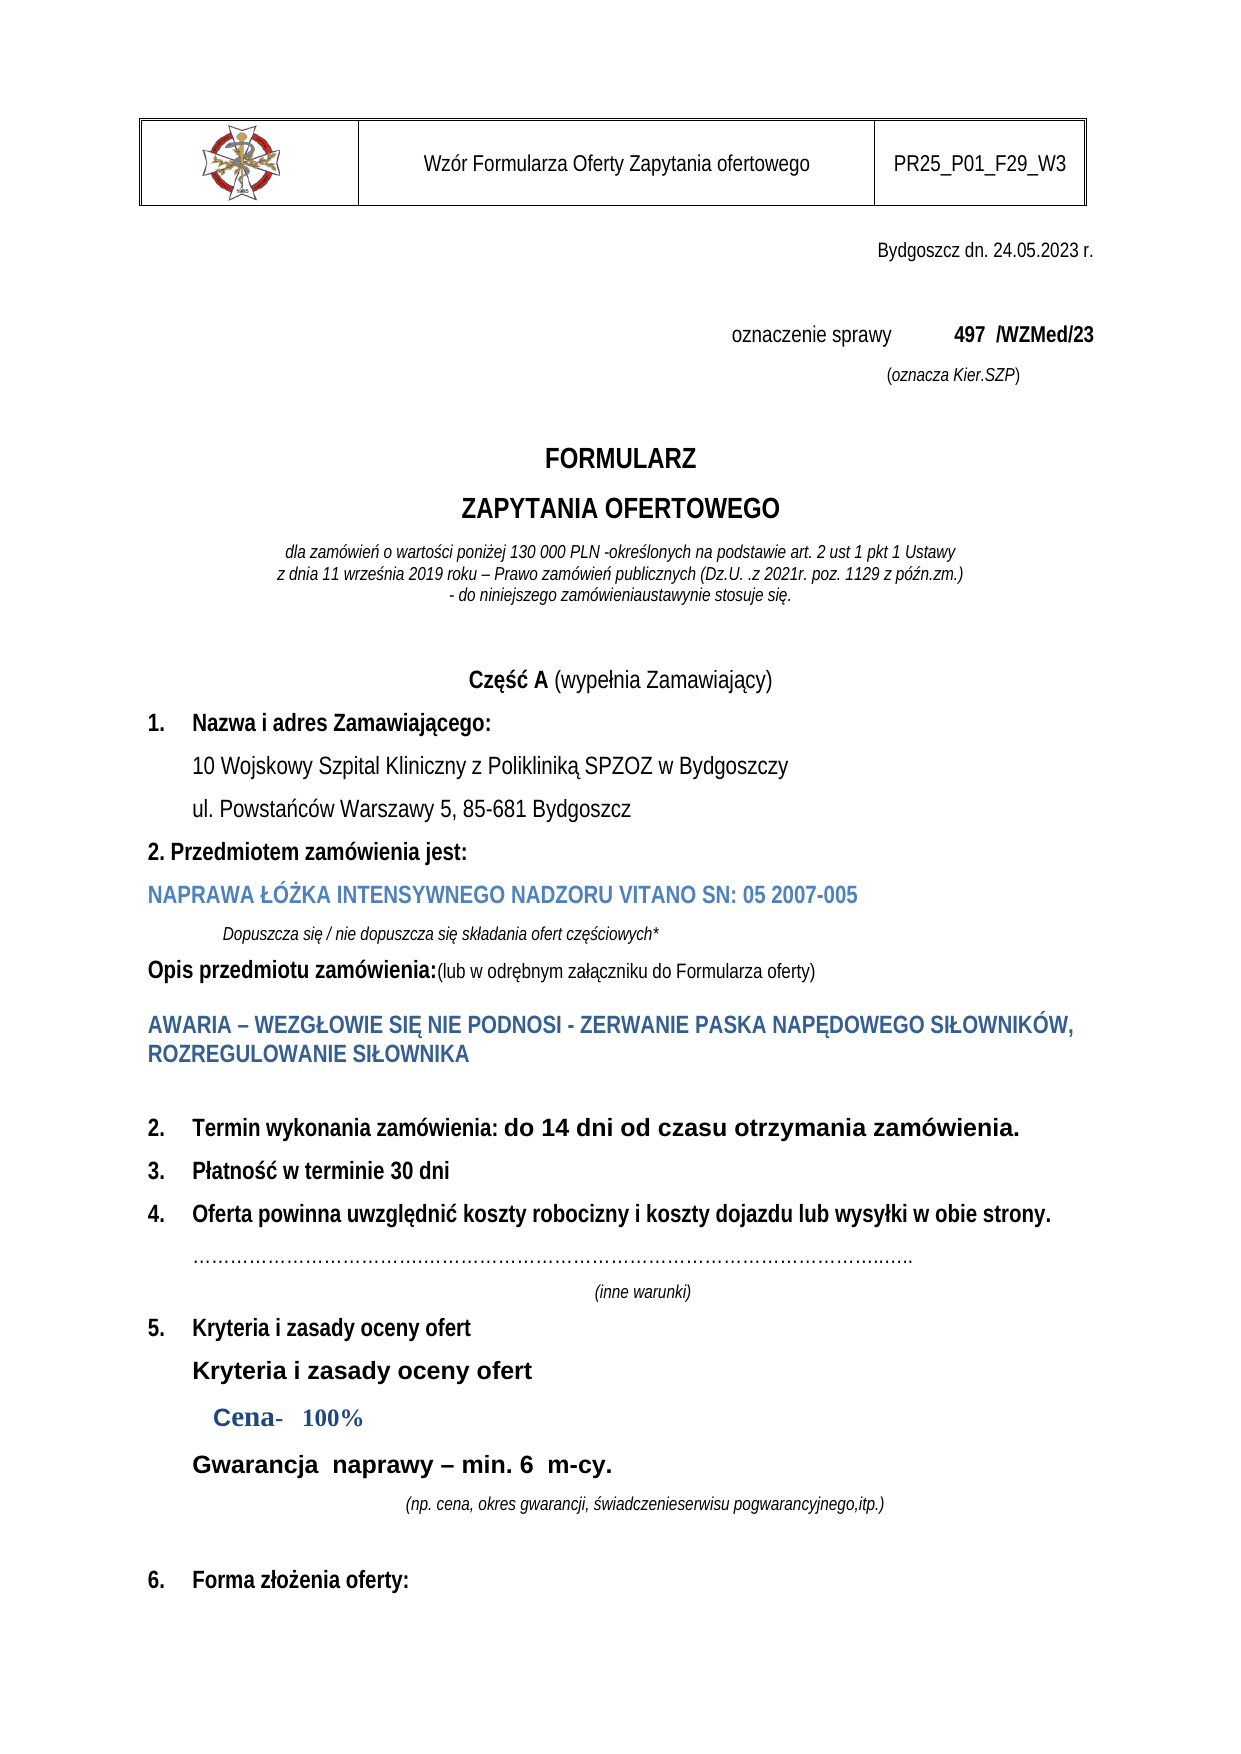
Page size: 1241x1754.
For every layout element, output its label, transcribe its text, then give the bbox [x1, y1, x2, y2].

table_header [142, 121, 358, 205]
text Kryteria i zasady oceny ofert [192, 1356, 1094, 1385]
list Kryteria i zasady oceny ofert [148, 1313, 1094, 1342]
text ……………………………….………………………………………………………………..….. [148, 1242, 1094, 1268]
text Bydgoszcz dn. 24.05.2023 r. [148, 238, 1094, 262]
table_header PR25_P01_F29_W3 [875, 121, 1084, 205]
text AWARIA – WEZGŁOWIE SIĘ NIE PODNOSI - ZERWANIE PASKA NAPĘDOWEGO SIŁOWNIKÓW, ROZREGULOWANIE SIŁOWNIKA [148, 1010, 1094, 1067]
list Forma złożenia oferty: [148, 1564, 1094, 1593]
list Gwarancja naprawy – min. 6 m-cy. [192, 1450, 1094, 1478]
text Opis przedmiotu zamówienia:(lub w odrębnym załączniku do Formularza oferty) [148, 955, 1092, 984]
text ZAPYTANIA OFERTOWEGO [148, 491, 1094, 524]
list Oferta powinna uwzględnić koszty robocizny i koszty dojazdu lub wysyłki w obie strony. [148, 1199, 1094, 1227]
text oznaczenie sprawy 497 /WZMed/23 [148, 321, 1094, 347]
text FORMULARZ [148, 441, 1094, 474]
list Płatność w terminie 30 dni [148, 1156, 1094, 1184]
list Nazwa i adres Zamawiającego: [148, 708, 1094, 737]
text ul. Powstańców Warszawy 5, 85-681 Bydgoszcz [148, 794, 1094, 823]
text (oznacza Kier.SZP) [812, 363, 1094, 385]
text Cena- 100% [192, 1399, 1094, 1433]
text (inne warunki) [192, 1281, 1094, 1303]
text Część A (wypełnia Zamawiający) [148, 665, 1094, 694]
table_header Wzór Formularza Oferty Zapytania ofertowego [359, 121, 874, 205]
text 10 Wojskowy Szpital Kliniczny z Polikliniką SPZOZ w Bydgoszczy [148, 751, 1094, 780]
list Termin wykonania zamówienia: do 14 dni od czasu otrzymania zamówienia. [148, 1113, 1094, 1141]
text NAPRAWA ŁÓŻKA INTENSYWNEGO NADZORU VITANO SN: 05 2007-005 [148, 880, 1094, 908]
list Dopuszcza się / nie dopuszcza się składania ofert częściowych* [223, 923, 1094, 944]
text (np. cena, okres gwarancji, świadczenieserwisu pogwarancyjnego,itp.) [192, 1493, 1094, 1514]
text 2. Przedmiotem zamówienia jest: [148, 837, 1094, 866]
text dla zamówień o wartości poniżej 130 000 PLN -określonych na podstawie art. 2 ust 1 pkt 1 Ustawy z dnia 11 września 2019 roku – Prawo zamówień publicznych (Dz.U. .z 2021r. poz. 1129 z późn.zm.) - do niniejszego zamówieniaustawynie stosuje się. [148, 541, 1093, 606]
